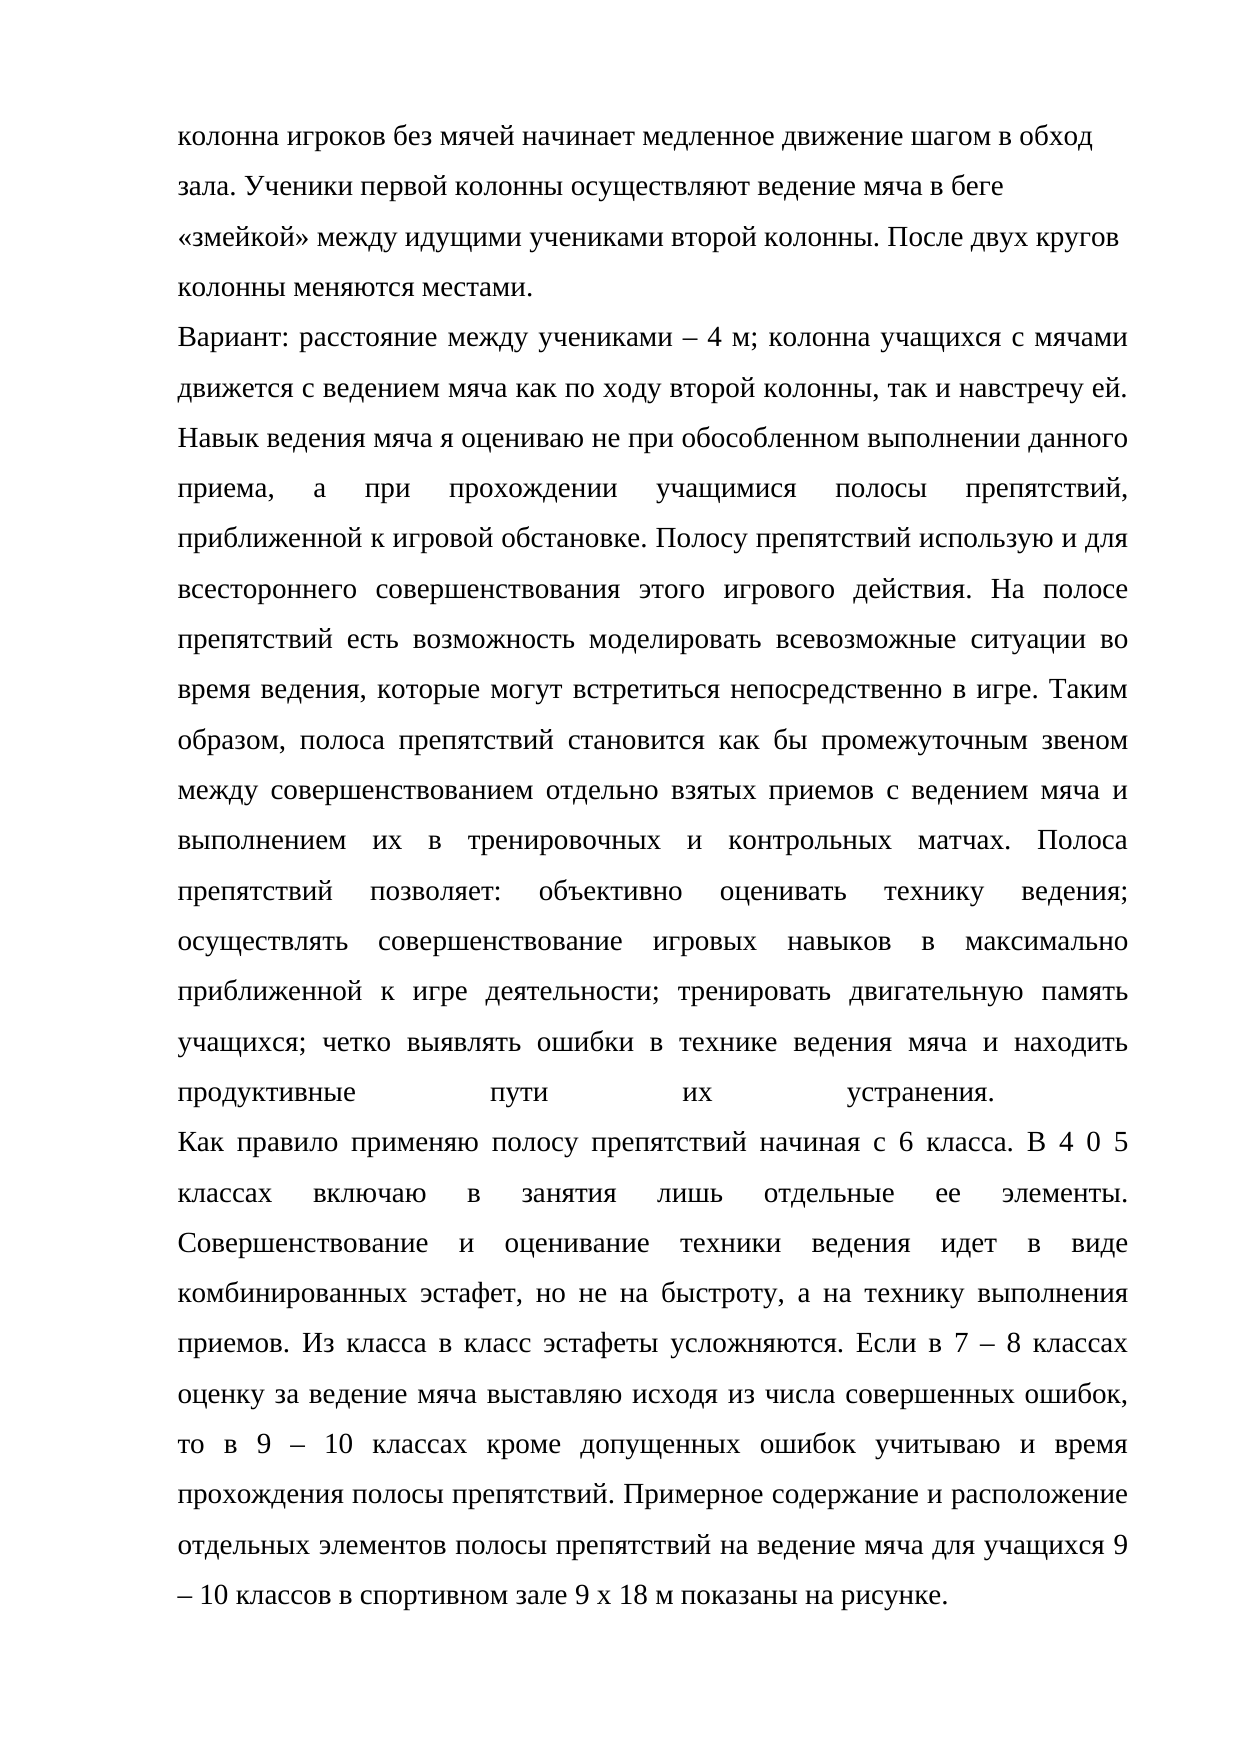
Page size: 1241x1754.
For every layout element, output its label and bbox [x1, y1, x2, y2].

table_cell [166, 118, 1140, 1624]
